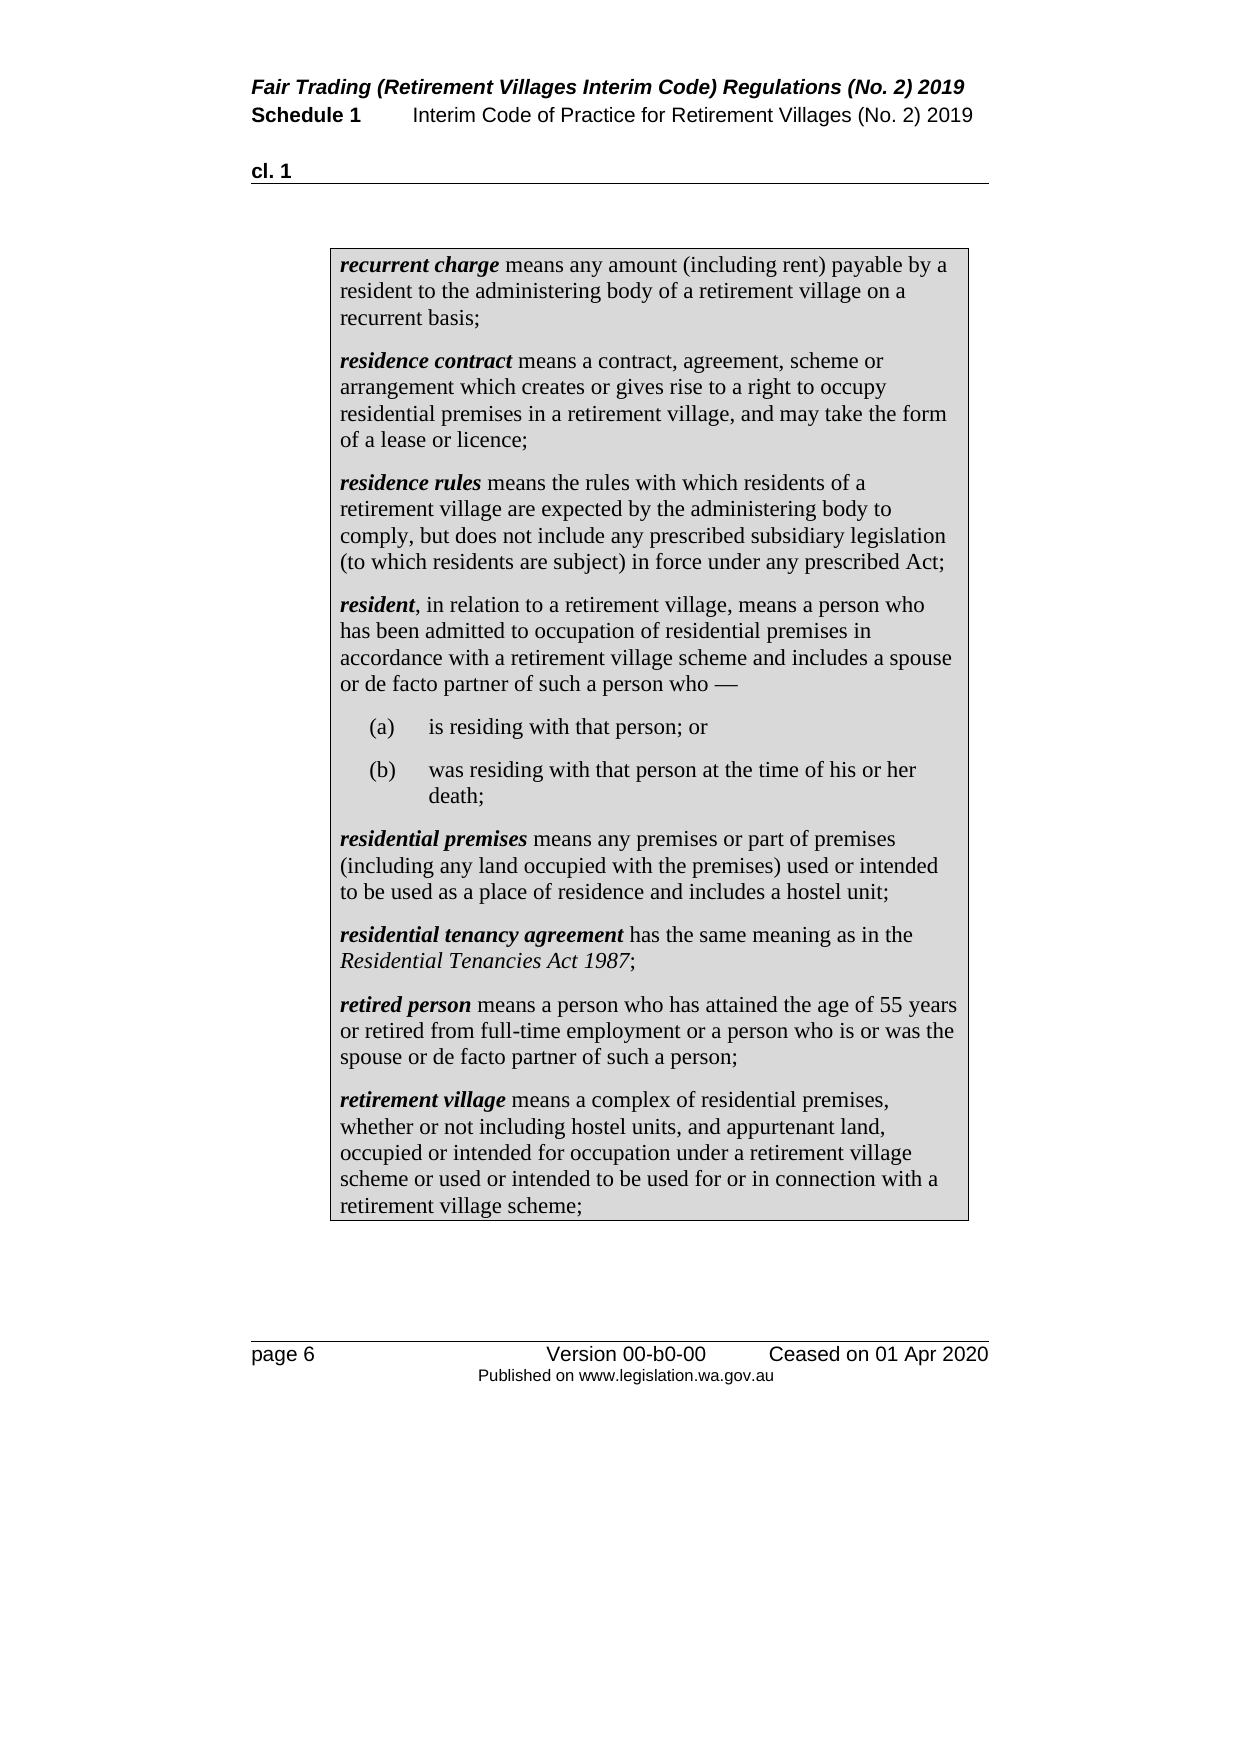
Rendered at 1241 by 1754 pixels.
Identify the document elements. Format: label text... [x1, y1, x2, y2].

text (a) is residing with that person; or [331, 710, 968, 739]
text residence contract means a contract, agreement, scheme or arrangement which creates or gives rise to a right to occupy residential premises in a retirement village, and may take the form of a lease or licence; [331, 344, 968, 452]
text retirement village means a complex of residential premises, whether or not including hostel units, and appurtenant land, occupied or intended for occupation under a retirement village scheme or used or intended to be used for or in connection with a retirement village scheme; [331, 1083, 968, 1220]
text (b) was residing with that person at the time of his or her death; [331, 753, 968, 809]
text resident, in relation to a retirement village, means a person who has been admitted to occupation of residential premises in accordance with a retirement village scheme and includes a spouse or de facto partner of such a person who — [331, 588, 968, 696]
text residence rules means the rules with which residents of a retirement village are expected by the administering body to comply, but does not include any prescribed subsidiary legislation (to which residents are subject) in force under any prescribed Act; [331, 466, 968, 574]
text residential tenancy agreement has the same meaning as in the Residential Tenancies Act 1987; [331, 918, 968, 974]
text retired person means a person who has attained the age of 55 years or retired from full-time employment or a person who is or was the spouse or de facto partner of such a person; [331, 987, 968, 1070]
text recurrent charge means any amount (including rent) payable by a resident to the administering body of a retirement village on a recurrent basis; [331, 249, 968, 330]
text residential premises means any premises or part of premises (including any land occupied with the premises) used or intended to be used as a place of residence and includes a hostel unit; [331, 822, 968, 904]
